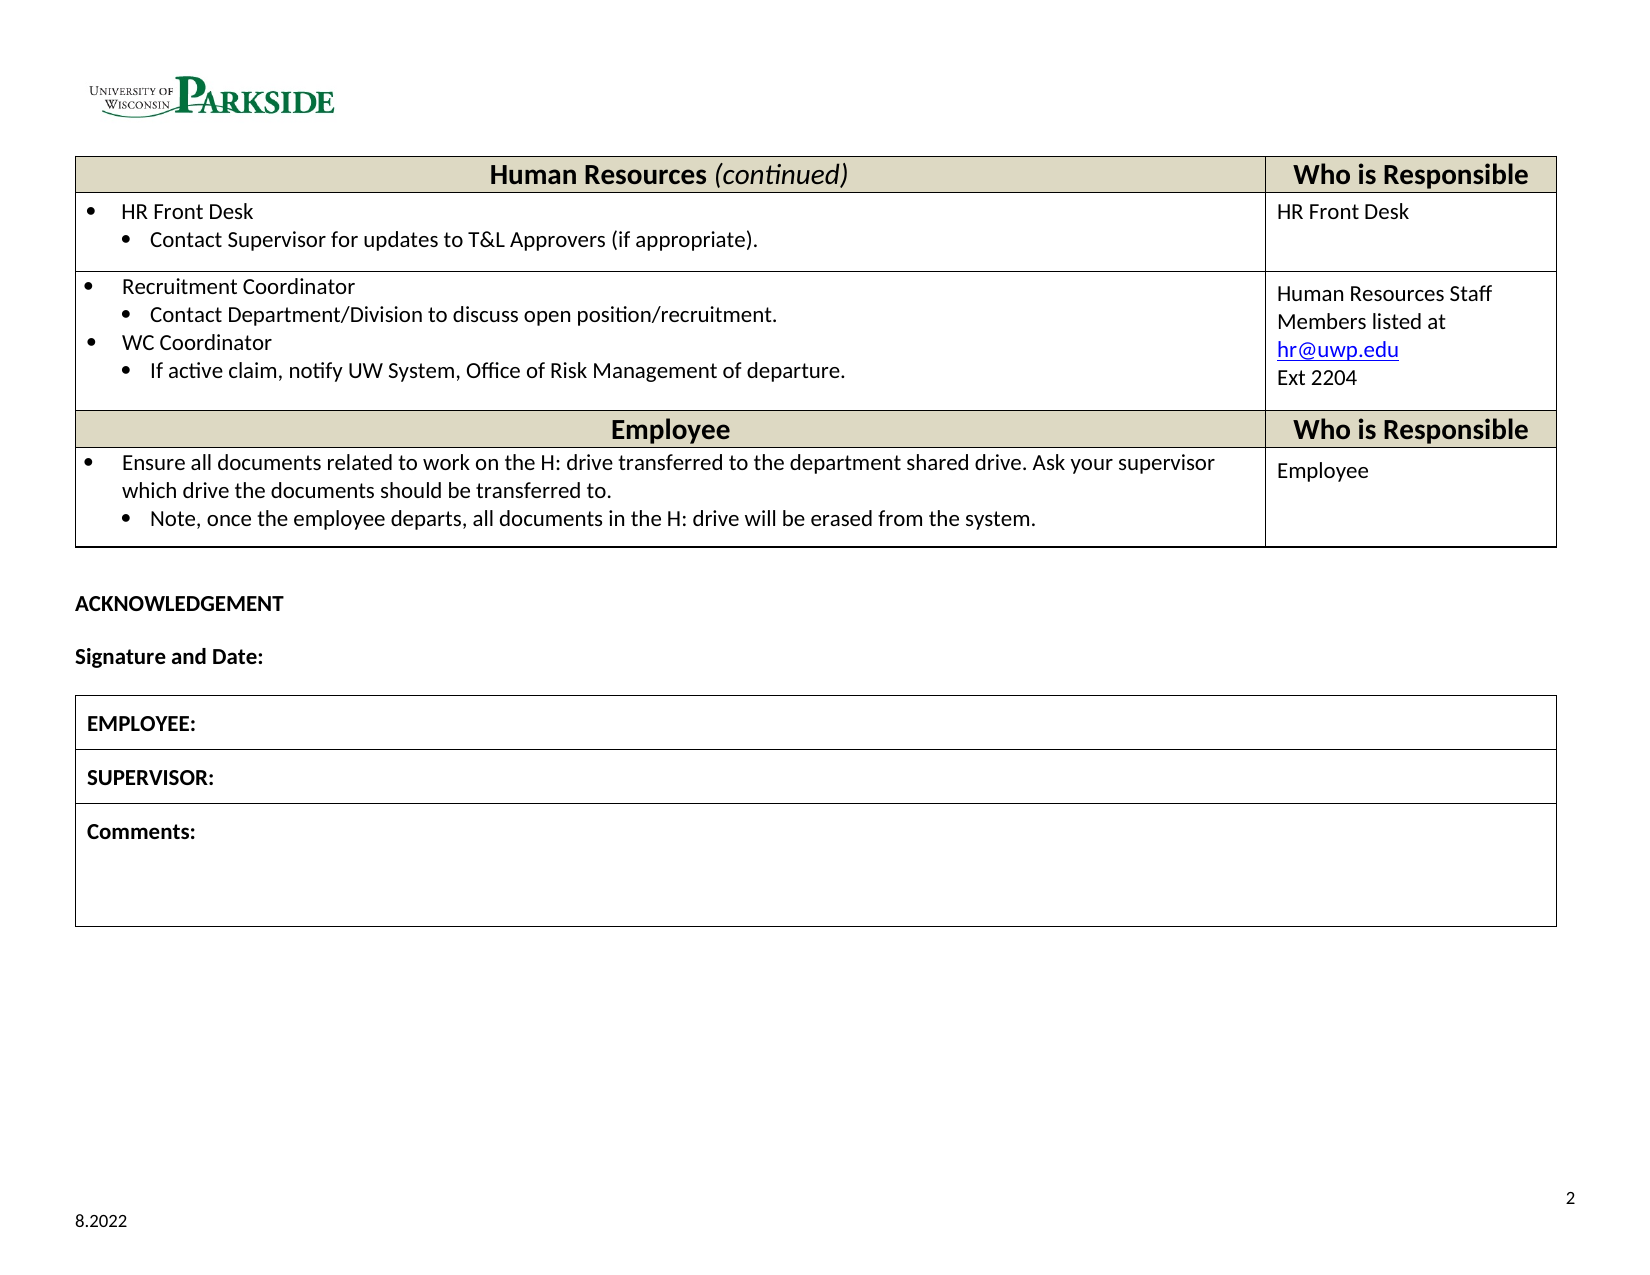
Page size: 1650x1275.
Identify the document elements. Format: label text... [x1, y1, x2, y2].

table_cell Employee [1266, 448, 1556, 546]
table_header EMPLOYEE: [76, 696, 1556, 749]
table_cell Ensure all documents related to work on the H: drive transferred to the department shared drive. Ask your supervisor which drive the documents should be transferred to. Note, once the employee departs, all documents in the H: drive will be erased from the system. [76, 448, 1265, 546]
table_cell SUPERVISOR: [76, 750, 1556, 803]
table_cell Comments: [76, 804, 1556, 926]
table_cell Human Resources (continued) [76, 157, 1265, 192]
table_cell HR Front Desk Contact Supervisor for updates to T&L Approvers (if appropriate). [76, 193, 1265, 271]
picture [75, 56, 361, 141]
table_cell Employee [76, 411, 1265, 447]
text Signature and Date: [75, 642, 1575, 670]
table_cell Who is Responsible [1266, 411, 1556, 447]
text ACKNOWLEDGEMENT [75, 589, 1575, 617]
table_cell Recruitment Coordinator Contact Department/Division to discuss open position/recruitment. WC Coordinator If active claim, notify UW System, Office of Risk Management of departure. [76, 272, 1265, 410]
table_cell Human Resources Staff Members listed at hr@uwp.edu Ext 2204 [1266, 272, 1556, 410]
table_cell HR Front Desk [1266, 193, 1556, 271]
table_cell Who is Responsible [1266, 157, 1556, 192]
